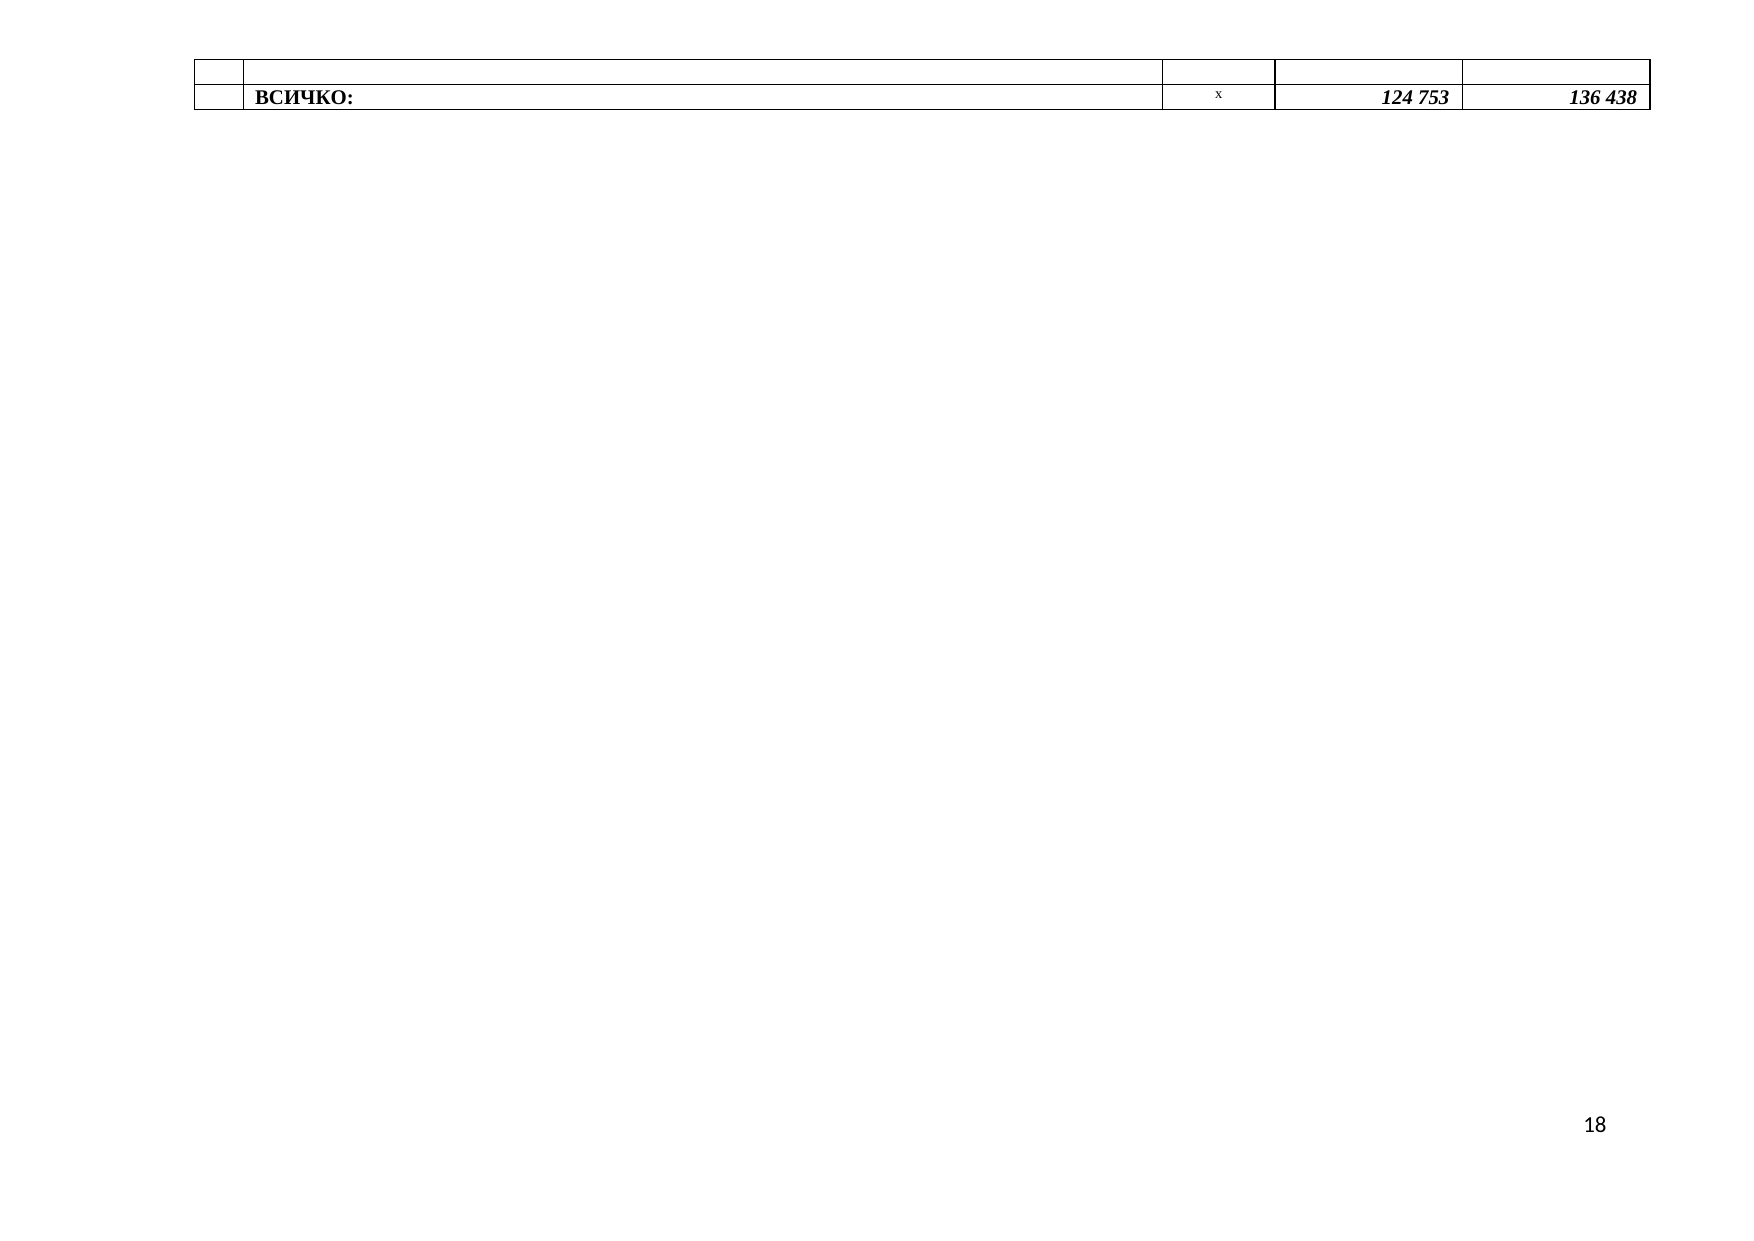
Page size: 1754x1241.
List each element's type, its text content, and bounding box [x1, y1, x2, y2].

table_cell [1276, 60, 1462, 84]
table_cell 124 753 [1276, 85, 1462, 109]
table_cell [1463, 60, 1649, 84]
table_cell [195, 60, 243, 84]
table_cell [244, 60, 1162, 84]
table_cell 136 438 [1463, 85, 1649, 109]
table_cell ВСИЧКО: [244, 85, 1162, 109]
table_cell х [1163, 85, 1274, 109]
table_cell [195, 85, 243, 109]
table_cell [1163, 60, 1274, 84]
